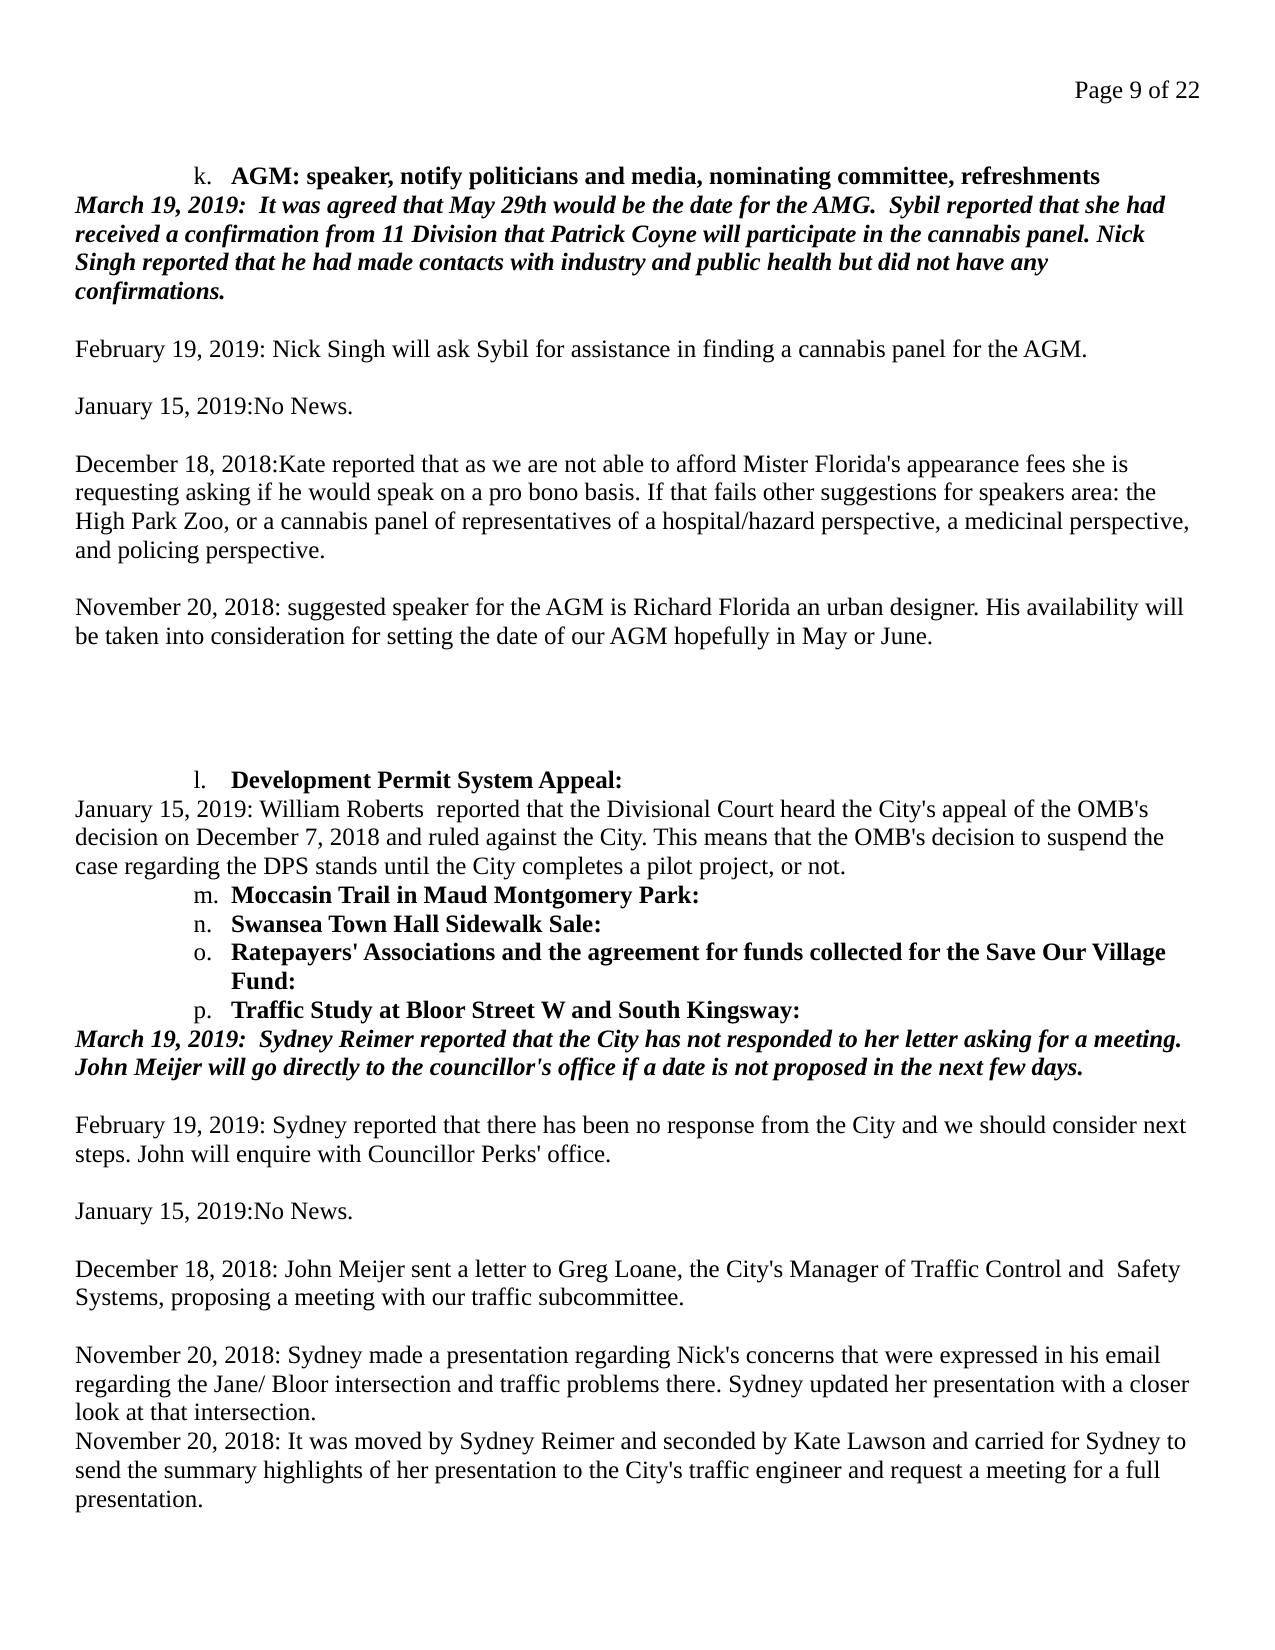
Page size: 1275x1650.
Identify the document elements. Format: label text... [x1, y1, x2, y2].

list March 19, 2019: It was agreed that May 29th would be the date for the AMG. Sybil reported that she had received a confirmation from 11 Division that Patrick Coyne will participate in the cannabis panel. Nick Singh reported that he had made contacts with industry and public health but did not have any confirmations. [75, 190, 1200, 305]
list Moccasin Trail in Maud Montgomery Park: [193, 880, 1200, 909]
list December 18, 2018:Kate reported that as we are not able to afford Mister Florida's appearance fees she is requesting asking if he would speak on a pro bono basis. If that fails other suggestions for speakers area: the High Park Zoo, or a cannabis panel of representatives of a hospital/hazard perspective, a medicinal perspective, and policing perspective. [75, 449, 1200, 564]
text December 18, 2018: John Meijer sent a letter to Greg Loane, the City's Manager of Traffic Control and Safety Systems, proposing a meeting with our traffic subcommittee. [75, 1254, 1200, 1311]
text November 20, 2018: Sydney made a presentation regarding Nick's concerns that were expressed in his email regarding the Jane/ Bloor intersection and traffic problems there. Sydney updated her presentation with a closer look at that intersection. November 20, 2018: It was moved by Sydney Reimer and seconded by Kate Lawson and carried for Sydney to send the summary highlights of her presentation to the City's traffic engineer and request a meeting for a full presentation. [75, 1340, 1200, 1541]
list January 15, 2019: William Roberts reported that the Divisional Court heard the City's appeal of the OMB's decision on December 7, 2018 and ruled against the City. This means that the OMB's decision to suspend the case regarding the DPS stands until the City completes a pilot project, or not. [75, 794, 1200, 880]
list Traffic Study at Bloor Street W and South Kingsway: [193, 995, 1200, 1024]
list Swansea Town Hall Sidewalk Sale: [193, 909, 1200, 937]
text February 19, 2019: Sydney reported that there has been no response from the City and we should consider next steps. John will enquire with Councillor Perks' office. [75, 1110, 1200, 1167]
list January 15, 2019:No News. [75, 391, 1200, 420]
text March 19, 2019: Sydney Reimer reported that the City has not responded to her letter asking for a meeting. John Meijer will go directly to the councillor's office if a date is not proposed in the next few days. [75, 1024, 1200, 1081]
list February 19, 2019: Nick Singh will ask Sybil for assistance in finding a cannabis panel for the AGM. [75, 334, 1200, 362]
list Ratepayers' Associations and the agreement for funds collected for the Save Our Village Fund: [193, 937, 1200, 995]
list AGM: speaker, notify politicians and media, nominating committee, refreshments [193, 161, 1200, 190]
text January 15, 2019:No News. [75, 1196, 1200, 1225]
list November 20, 2018: suggested speaker for the AGM is Richard Florida an urban designer. His availability will be taken into consideration for setting the date of our AGM hopefully in May or June. [75, 592, 1200, 650]
list Development Permit System Appeal: [193, 765, 1200, 794]
